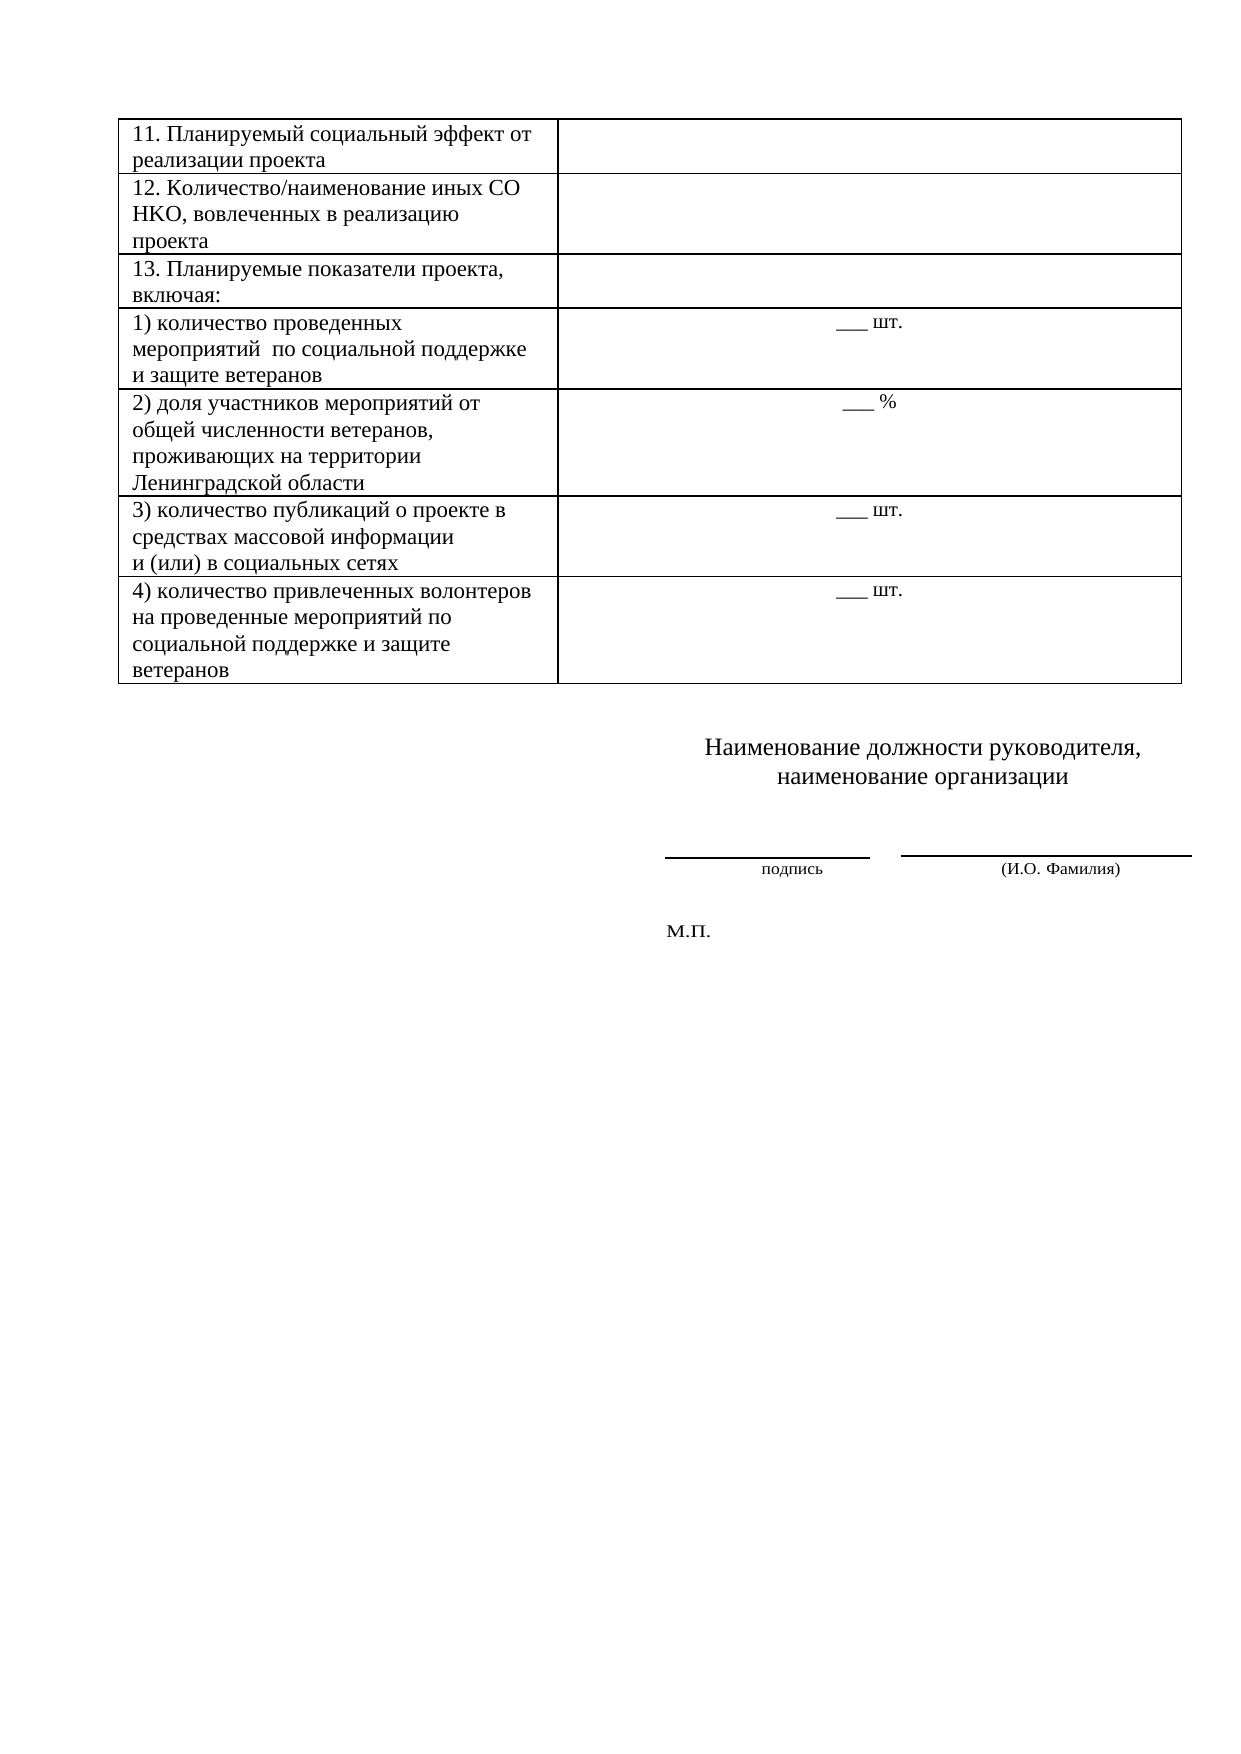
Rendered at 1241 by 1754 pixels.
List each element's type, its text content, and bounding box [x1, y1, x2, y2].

table_cell 13. Планируемые показатели проекта, включая: [119, 255, 557, 307]
table_cell ___ % [559, 390, 1181, 495]
table_cell [559, 120, 1181, 172]
text подпись (И.О. Фамилия) [761, 850, 1181, 878]
table_cell [559, 255, 1181, 307]
text Наименование должности руководителя, наименование организации [664, 732, 1181, 790]
table_cell ___ шт. [559, 577, 1181, 682]
table_cell ___ шт. [559, 497, 1181, 576]
table_cell 1) количество проведенных мероприятий по социальной поддержке и защите ветеранов [119, 309, 557, 388]
table_cell ___ шт. [559, 309, 1181, 388]
table_cell 4) количество привлеченных волонтеров на проведенные мероприятий по социальной поддержке и защите ветеранов [119, 577, 557, 682]
table_cell 12. Количество/наименование иных СО HKO, вовлеченных в реализацию проекта [119, 174, 557, 253]
table_cell 3) количество публикаций о проекте в средствах массовой информации и (или) в социальных сетях [119, 497, 557, 576]
text М.П. [306, 921, 1071, 941]
table_cell [559, 174, 1181, 253]
table_cell 11. Планируемый социальный эффект от реализации проекта [119, 120, 557, 172]
table_cell 2) доля участников мероприятий от общей численности ветеранов, проживающих на территории Ленинградской области [119, 390, 557, 495]
